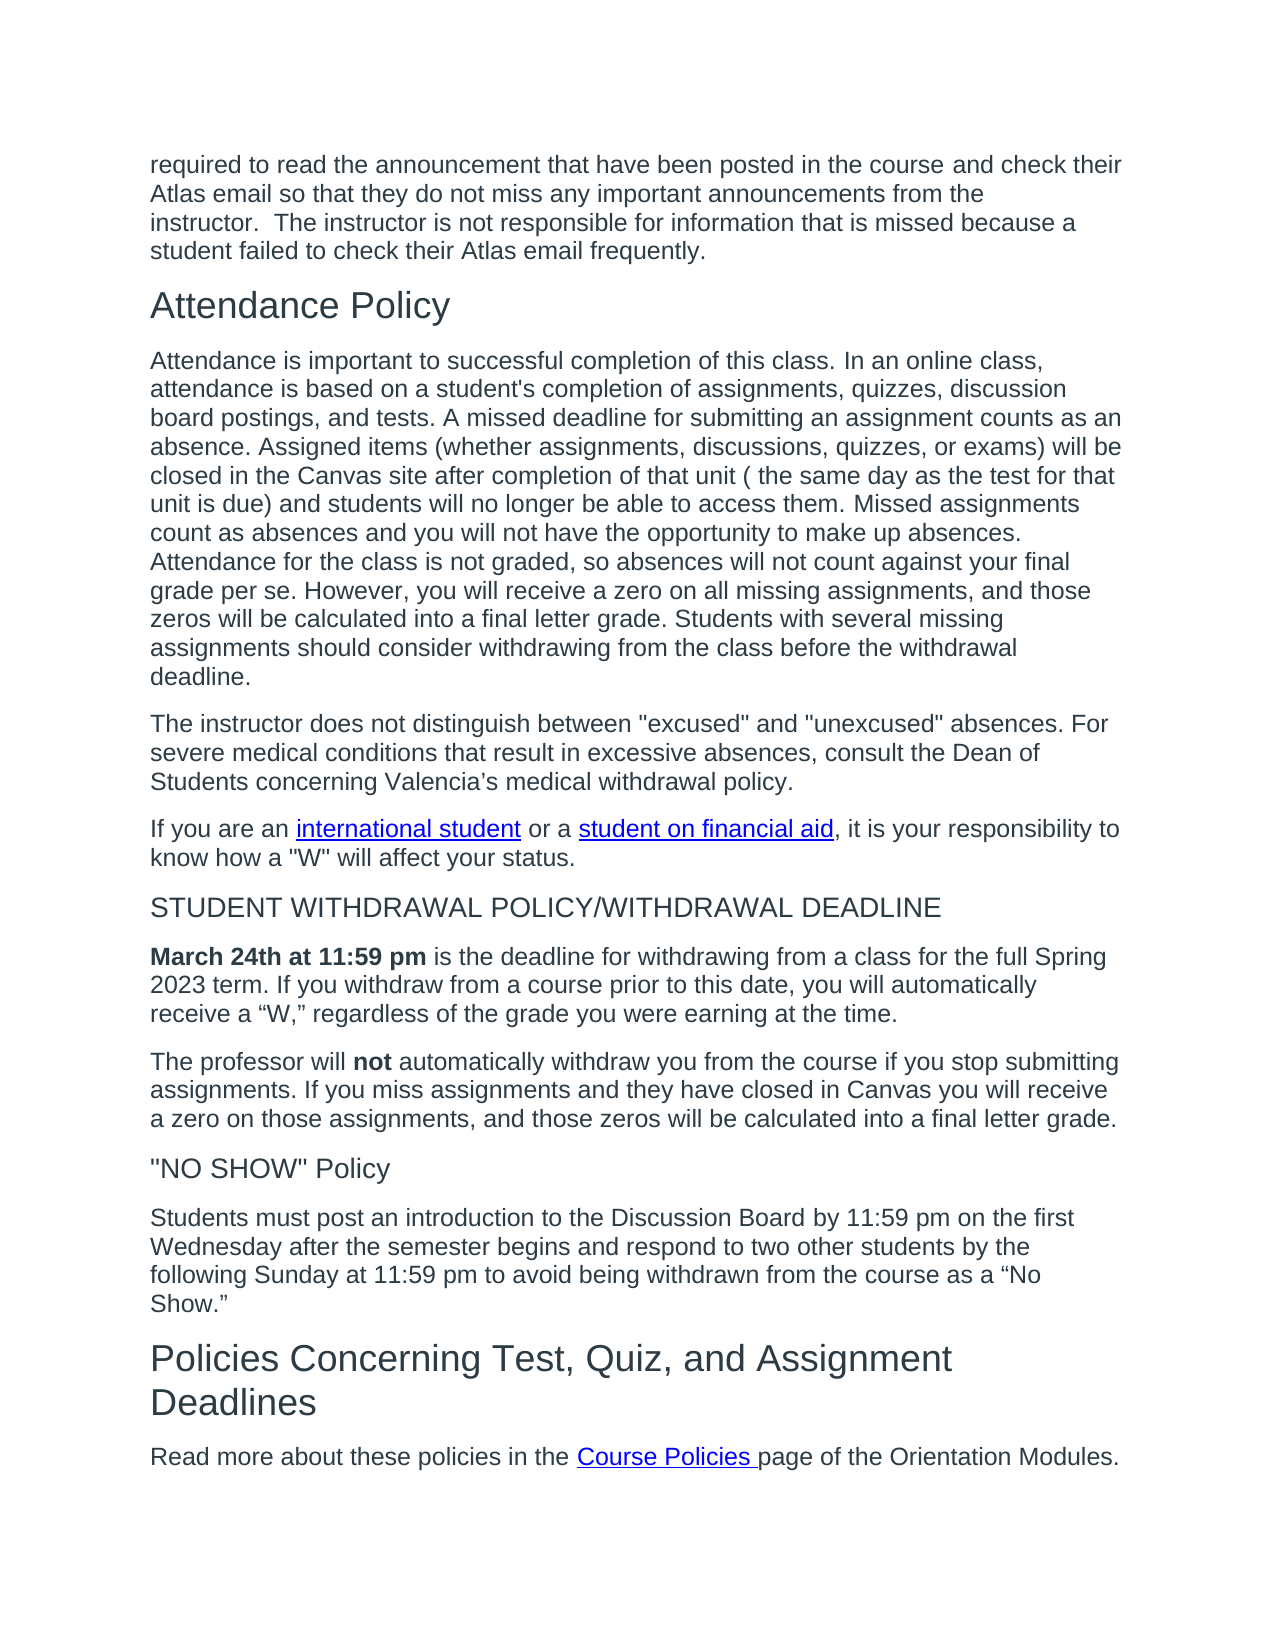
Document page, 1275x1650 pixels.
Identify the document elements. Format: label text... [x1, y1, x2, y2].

text If you are an international student or a student on financial aid, it is your responsibility to know how a "W" will affect your status. [150, 814, 1125, 872]
text The professor will not automatically withdraw you from the course if you stop submitting assignments. If you miss assignments and they have closed in Canvas you will receive a zero on those assignments, and those zeros will be calculated into a final letter grade. [150, 1047, 1125, 1133]
text Attendance Policy [150, 284, 1125, 327]
text Students must post an introduction to the Discussion Board by 11:59 pm on the first Wednesday after the semester begins and respond to two other students by the following Sunday at 11:59 pm to avoid being withdrawn from the course as a “No Show.” [150, 1203, 1125, 1318]
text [150, 150, 1125, 265]
text Read more about these policies in the Course Policies page of the Orientation Modules. [150, 1442, 1125, 1470]
text Attendance is important to successful completion of this class. In an online class, attendance is based on a student's completion of assignments, quizzes, discussion board postings, and tests. A missed deadline for submitting an assignment counts as an absence. Assigned items (whether assignments, discussions, quizzes, or exams) will be closed in the Canvas site after completion of that unit ( the same day as the test for that unit is due) and students will no longer be able to access them. Missed assignments count as absences and you will not have the opportunity to make up absences. Attendance for the class is not graded, so absences will not count against your final grade per se. However, you will receive a zero on all missing assignments, and those zeros will be calculated into a final letter grade. Students with several missing assignments should consider withdrawing from the class before the withdrawal deadline. [150, 346, 1125, 691]
text The instructor does not distinguish between "excused" and "unexcused" absences. For severe medical conditions that result in excessive absences, consult the Dean of Students concerning Valencia’s medical withdrawal policy. [150, 709, 1125, 796]
text STUDENT WITHDRAWAL POLICY/WITHDRAWAL DEADLINE [150, 891, 1125, 923]
text Policies Concerning Test, Quiz, and Assignment Deadlines [150, 1337, 1125, 1423]
text March 24th at 11:59 pm is the deadline for withdrawing from a class for the full Spring 2023 term. If you withdraw from a course prior to this date, you will automatically receive a “W,” regardless of the grade you were earning at the time. [150, 942, 1125, 1028]
text "NO SHOW" Policy [150, 1152, 1125, 1184]
